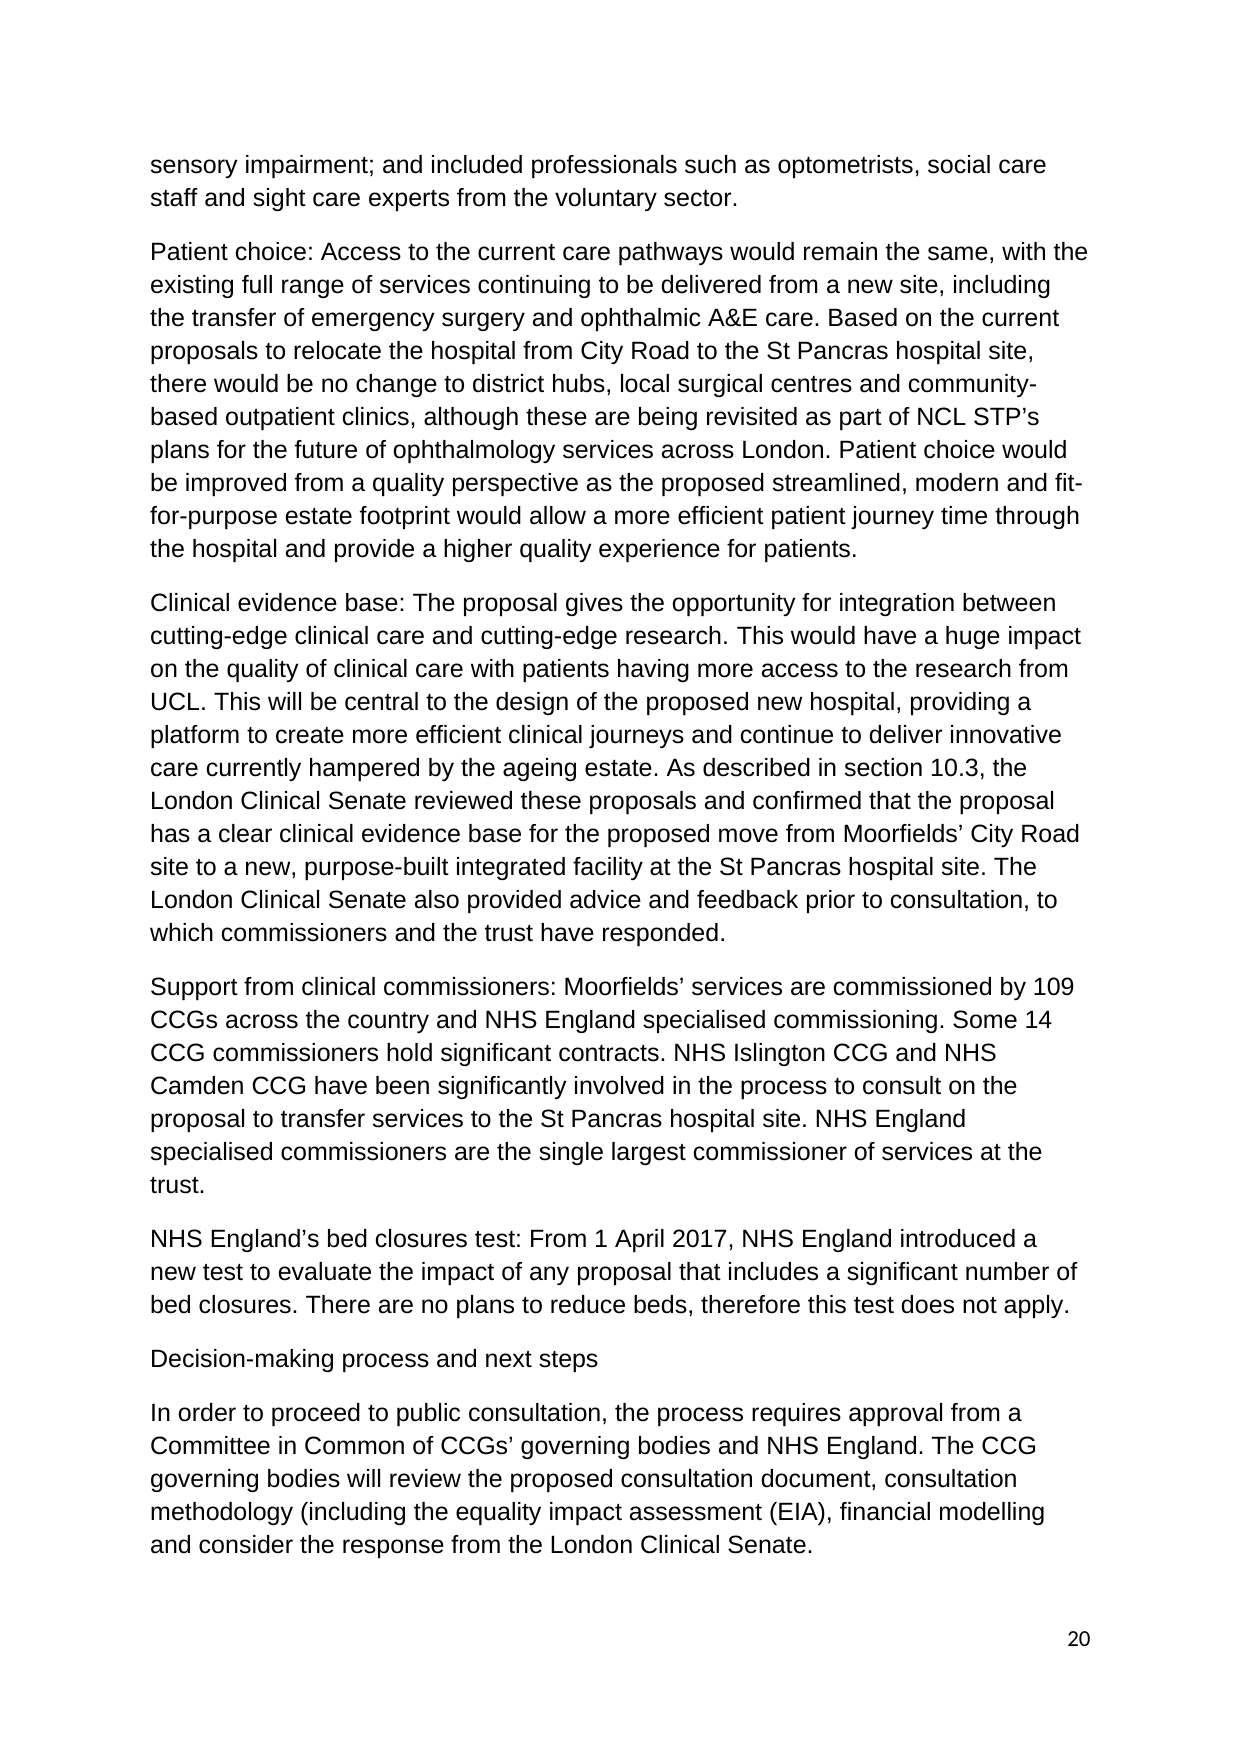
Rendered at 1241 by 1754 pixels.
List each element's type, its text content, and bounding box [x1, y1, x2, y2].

text Support from clinical commissioners: Moorfields’ services are commissioned by 109 CCGs across the country and NHS England specialised commissioning. Some 14 CCG commissioners hold significant contracts. NHS Islington CCG and NHS Camden CCG have been significantly involved in the process to consult on the proposal to transfer services to the St Pancras hospital site. NHS England specialised commissioners are the single largest commissioner of services at the trust. [150, 972, 1090, 1199]
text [150, 150, 1090, 212]
text Clinical evidence base: The proposal gives the opportunity for integration between cutting-edge clinical care and cutting-edge research. This would have a huge impact on the quality of clinical care with patients having more access to the research from UCL. This will be central to the design of the proposed new hospital, providing a platform to create more efficient clinical journeys and continue to deliver innovative care currently hampered by the ageing estate. As described in section 10.3, the London Clinical Senate reviewed these proposals and confirmed that the proposal has a clear clinical evidence base for the proposed move from Moorfields’ City Road site to a new, purpose-built integrated facility at the St Pancras hospital site. The London Clinical Senate also provided advice and feedback prior to consultation, to which commissioners and the trust have responded. [150, 588, 1090, 947]
text NHS England’s bed closures test: From 1 April 2017, NHS England introduced a new test to evaluate the impact of any proposal that includes a significant number of bed closures. There are no plans to reduce beds, therefore this test does not apply. [150, 1224, 1090, 1319]
text In order to proceed to public consultation, the process requires approval from a Committee in Common of CCGs’ governing bodies and NHS England. The CCG governing bodies will review the proposed consultation document, consultation methodology (including the equality impact assessment (EIA), financial modelling and consider the response from the London Clinical Senate. [150, 1398, 1090, 1558]
text Patient choice: Access to the current care pathways would remain the same, with the existing full range of services continuing to be delivered from a new site, including the transfer of emergency surgery and ophthalmic A&E care. Based on the current proposals to relocate the hospital from City Road to the St Pancras hospital site, there would be no change to district hubs, local surgical centres and community-based outpatient clinics, although these are being revisited as part of NCL STP’s plans for the future of ophthalmology services across London. Patient choice would be improved from a quality perspective as the proposed streamlined, modern and fit-for-purpose estate footprint would allow a more efficient patient journey time through the hospital and provide a higher quality experience for patients. [150, 237, 1090, 563]
text Decision-making process and next steps [150, 1344, 1090, 1373]
